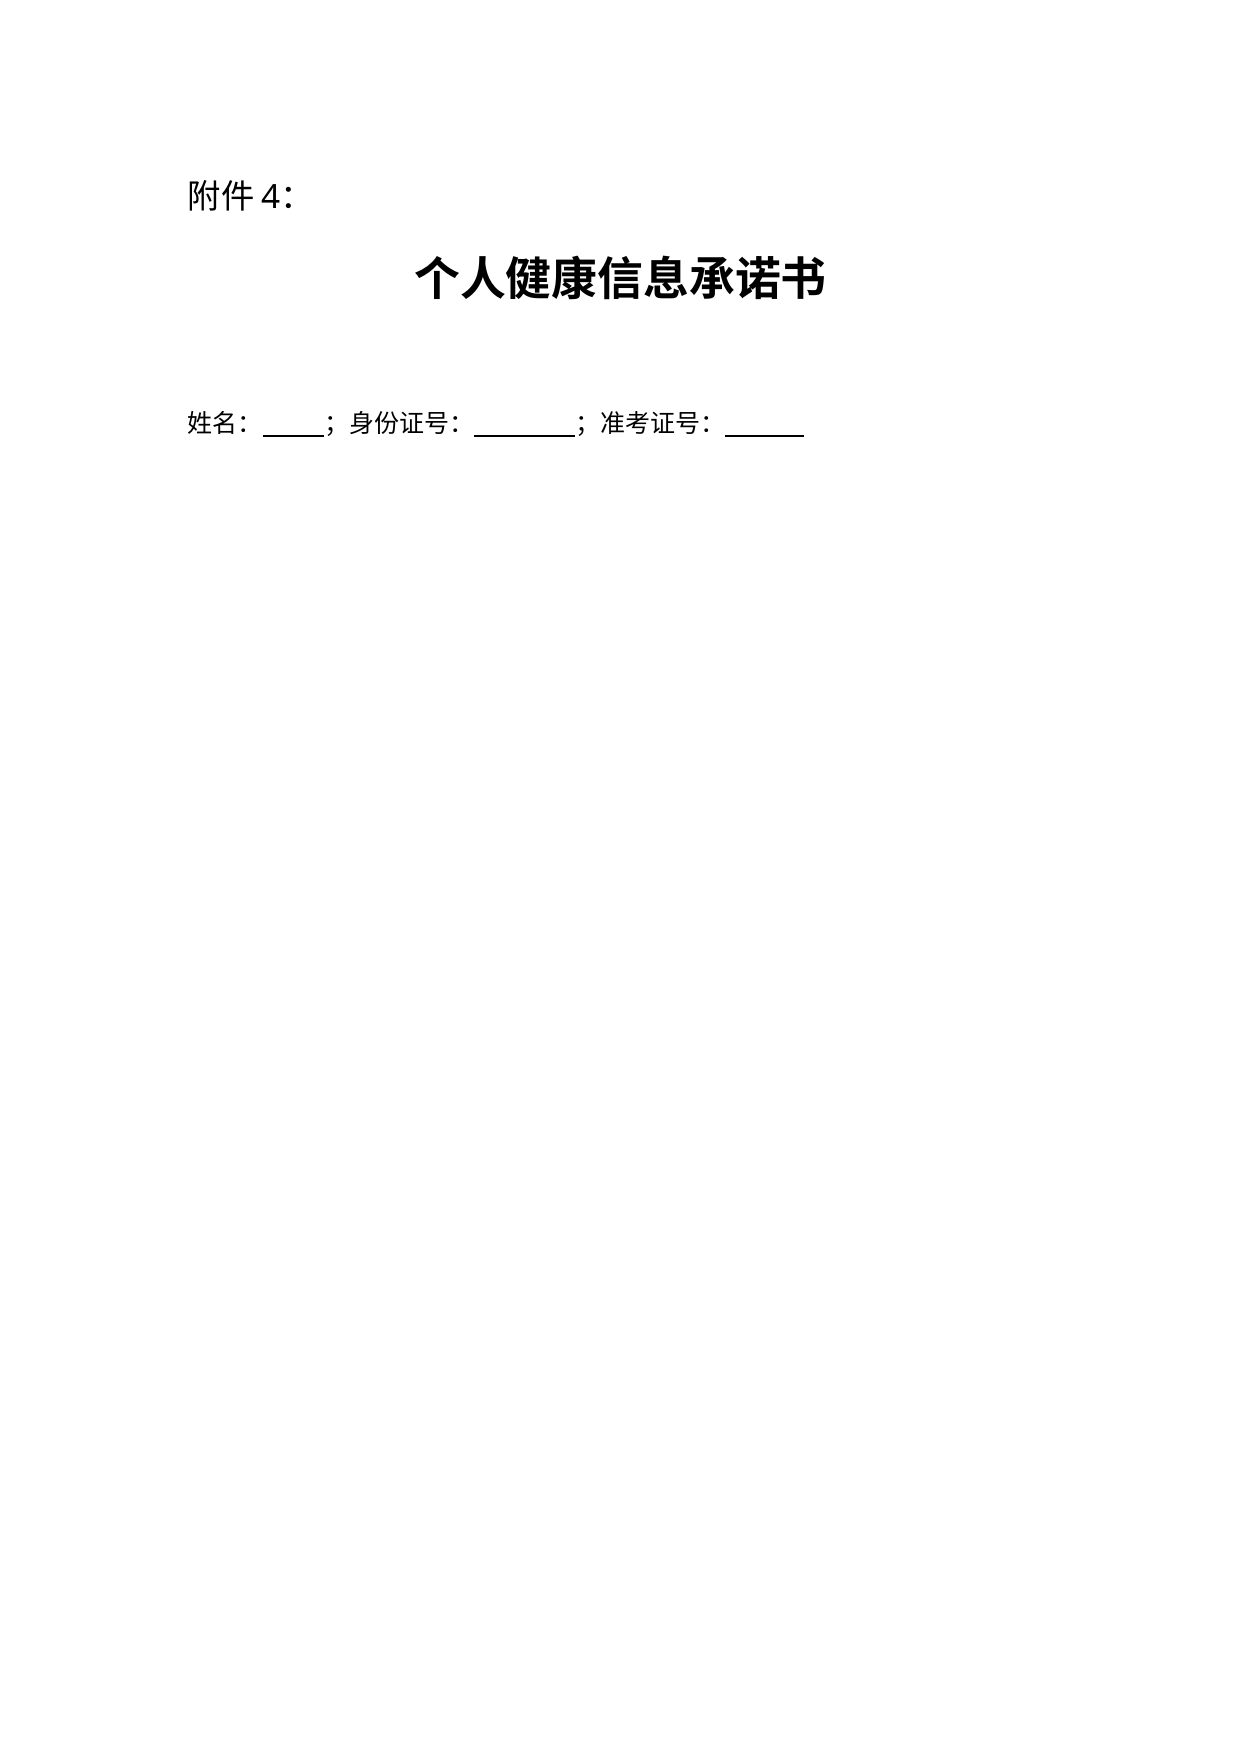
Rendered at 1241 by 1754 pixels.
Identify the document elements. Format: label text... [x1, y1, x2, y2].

text 姓名： ；身份证号： ；准考证号： [187, 389, 1053, 454]
text 附件4： [187, 162, 1053, 227]
text 个人健康信息承诺书 [187, 227, 1053, 324]
